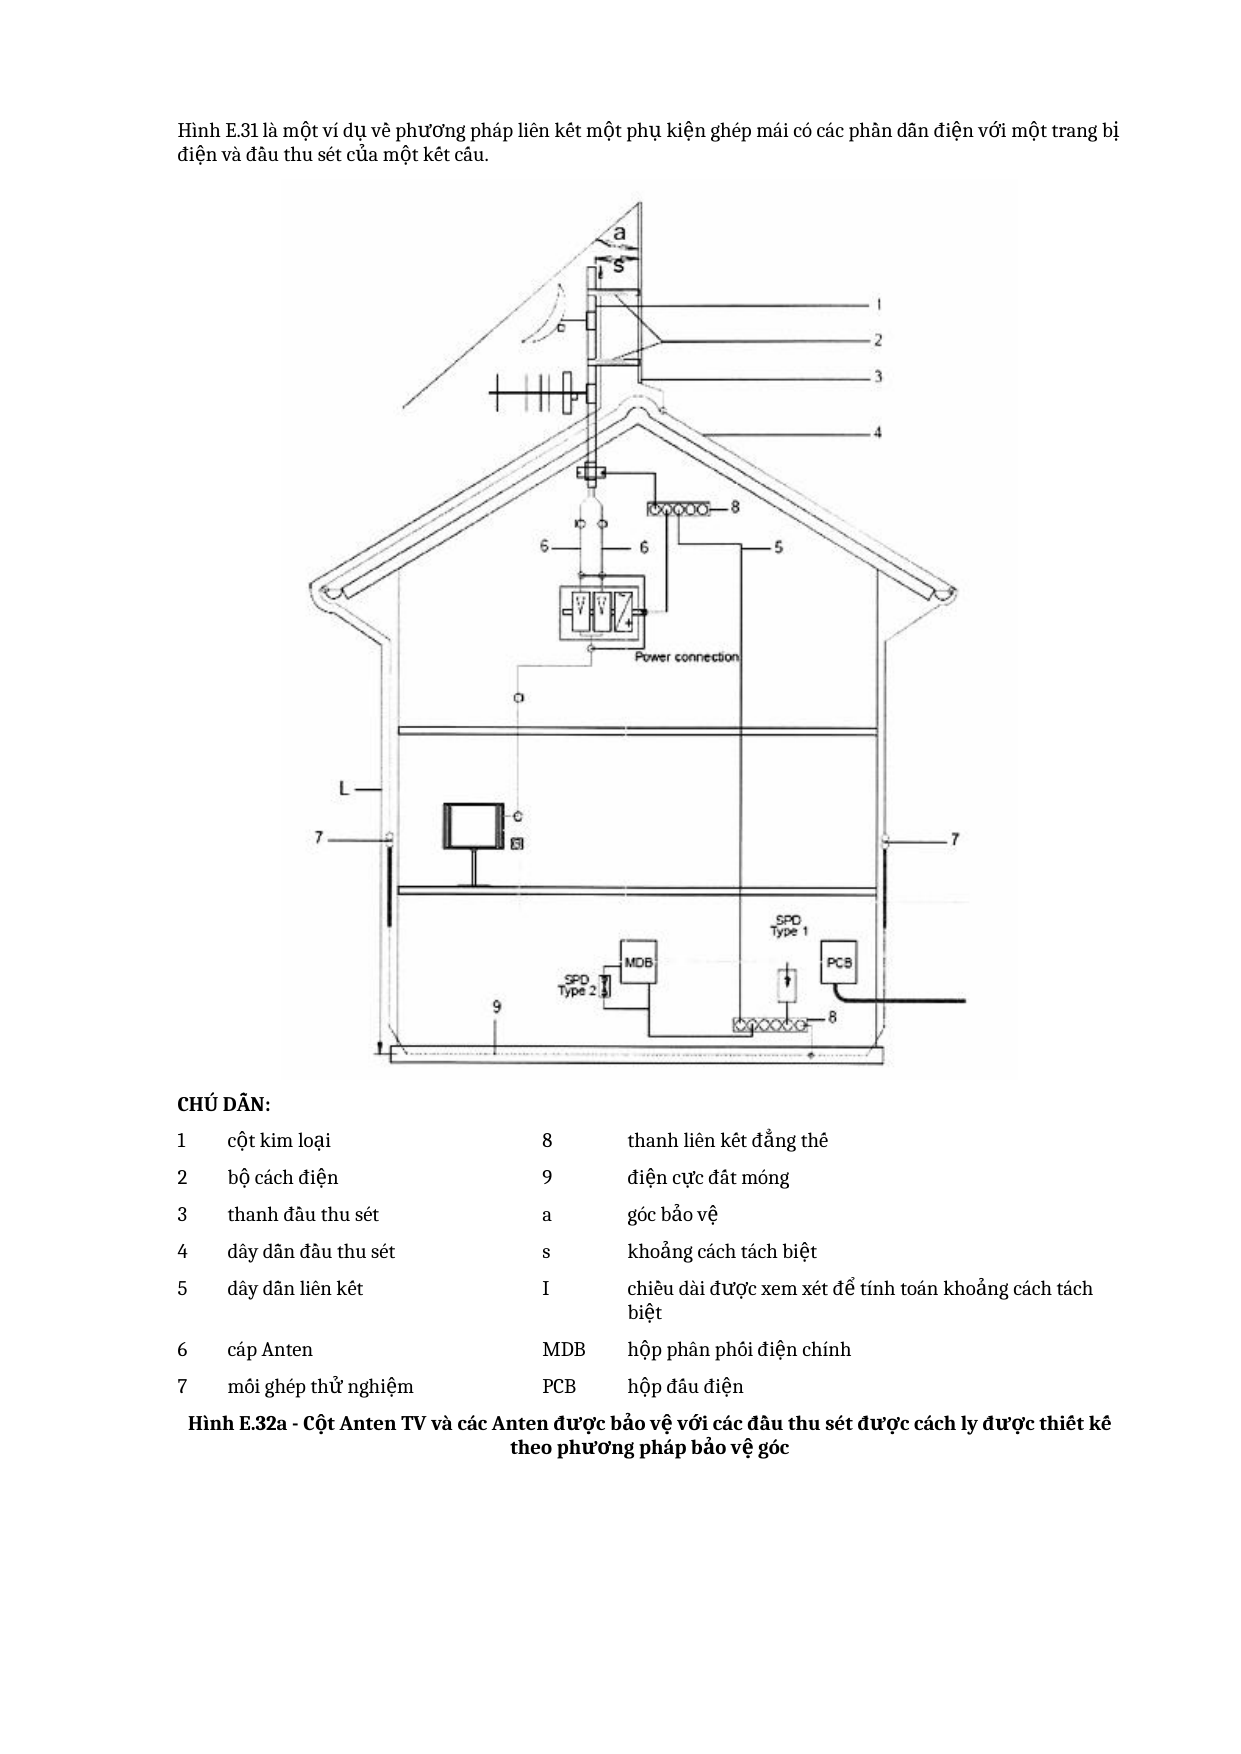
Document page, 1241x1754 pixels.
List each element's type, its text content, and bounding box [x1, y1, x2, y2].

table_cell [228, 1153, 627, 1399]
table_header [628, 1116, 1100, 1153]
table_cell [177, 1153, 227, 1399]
text CHÚ DẪN: [177, 1092, 1122, 1116]
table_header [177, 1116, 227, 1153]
picture [281, 179, 1018, 1080]
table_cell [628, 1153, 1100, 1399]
text Hình E.31 là một ví dụ về phương pháp liên kết một phụ kiện ghép mái có các phần dẫn điện với một trang bị điện và đầu thu sét của một kết cấu. [177, 118, 1122, 167]
text Hình E.32a - Cột Anten TV và các Anten được bảo vệ với các đầu thu sét được cách ly được thiết kế theo phương pháp bảo vệ góc [177, 1411, 1122, 1460]
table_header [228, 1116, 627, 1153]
